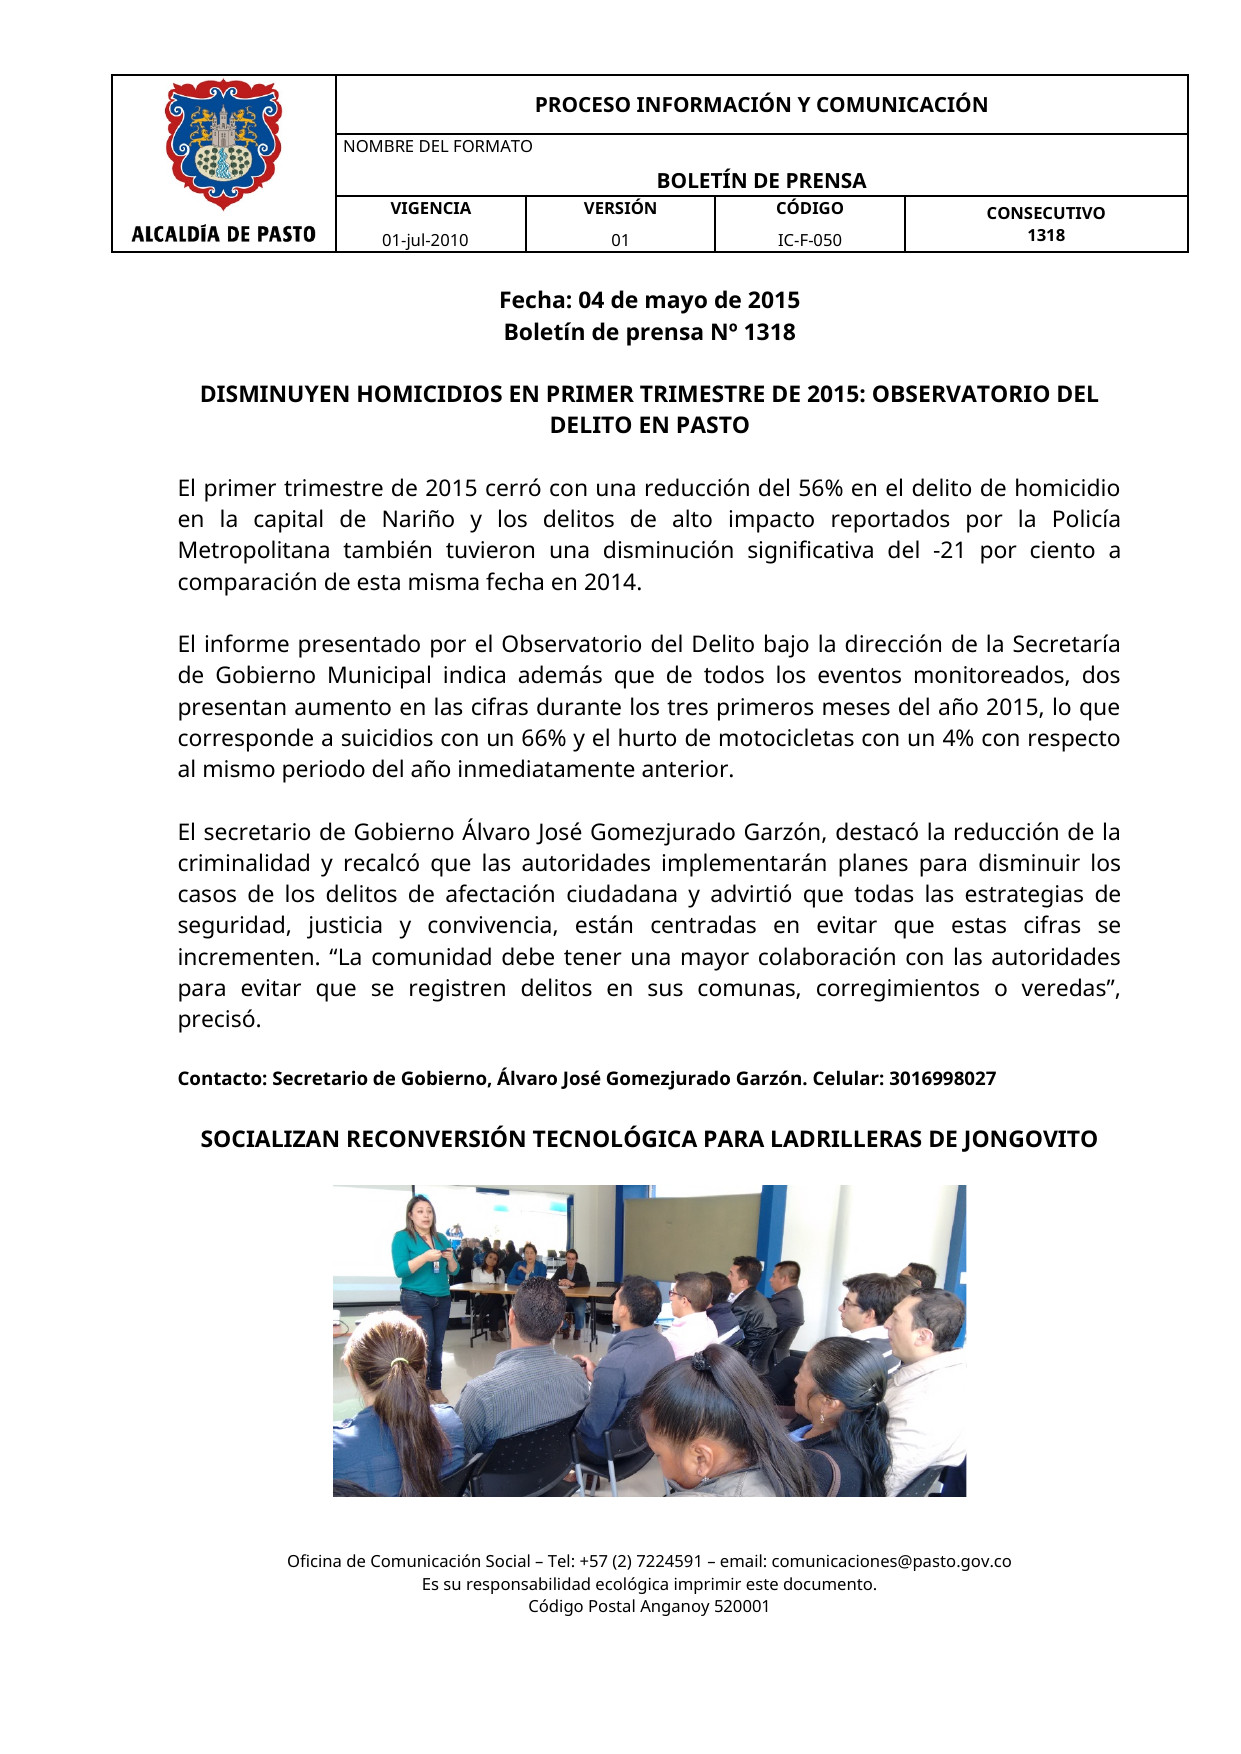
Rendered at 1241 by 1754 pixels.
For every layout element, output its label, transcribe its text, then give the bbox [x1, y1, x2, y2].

text El secretario de Gobierno Álvaro José Gomezjurado Garzón, destacó la reducción de la criminalidad y recalcó que las autoridades implementarán planes para disminuir los casos de los delitos de afectación ciudadana y advirtió que todas las estrategias de seguridad, justicia y convivencia, están centradas en evitar que estas cifras se incrementen. “La comunidad debe tener una mayor colaboración con las autoridades para evitar que se registren delitos en sus comunas, corregimientos o veredas”, precisó. [177, 816, 1122, 1034]
title Fecha: 04 de mayo de 2015 [177, 284, 1122, 316]
text El informe presentado por el Observatorio del Delito bajo la dirección de la Secretaría de Gobierno Municipal indica además que de todos los eventos monitoreados, dos presentan aumento en las cifras durante los tres primeros meses del año 2015, lo que corresponde a suicidios con un 66% y el hurto de motocicletas con un 4% con respecto al mismo periodo del año inmediatamente anterior. [177, 628, 1122, 784]
text DISMINUYEN HOMICIDIOS EN PRIMER TRIMESTRE DE 2015: OBSERVATORIO DEL DELITO EN PASTO [177, 378, 1122, 441]
picture [118, 76, 327, 242]
text Contacto: Secretario de Gobierno, Álvaro José Gomezjurado Garzón. Celular: 3016998027 [177, 1066, 1122, 1091]
text El primer trimestre de 2015 cerró con una reducción del 56% en el delito de homicidio en la capital de Nariño y los delitos de alto impacto reportados por la Policía Metropolitana también tuvieron una disminución significativa del -21 por ciento a comparación de esta misma fecha en 2014. [177, 472, 1122, 597]
text Boletín de prensa Nº 1318 [177, 316, 1122, 347]
text SOCIALIZAN RECONVERSIÓN TECNOLÓGICA PARA LADRILLERAS DE JONGOVITO [177, 1122, 1122, 1154]
picture [333, 1185, 967, 1497]
